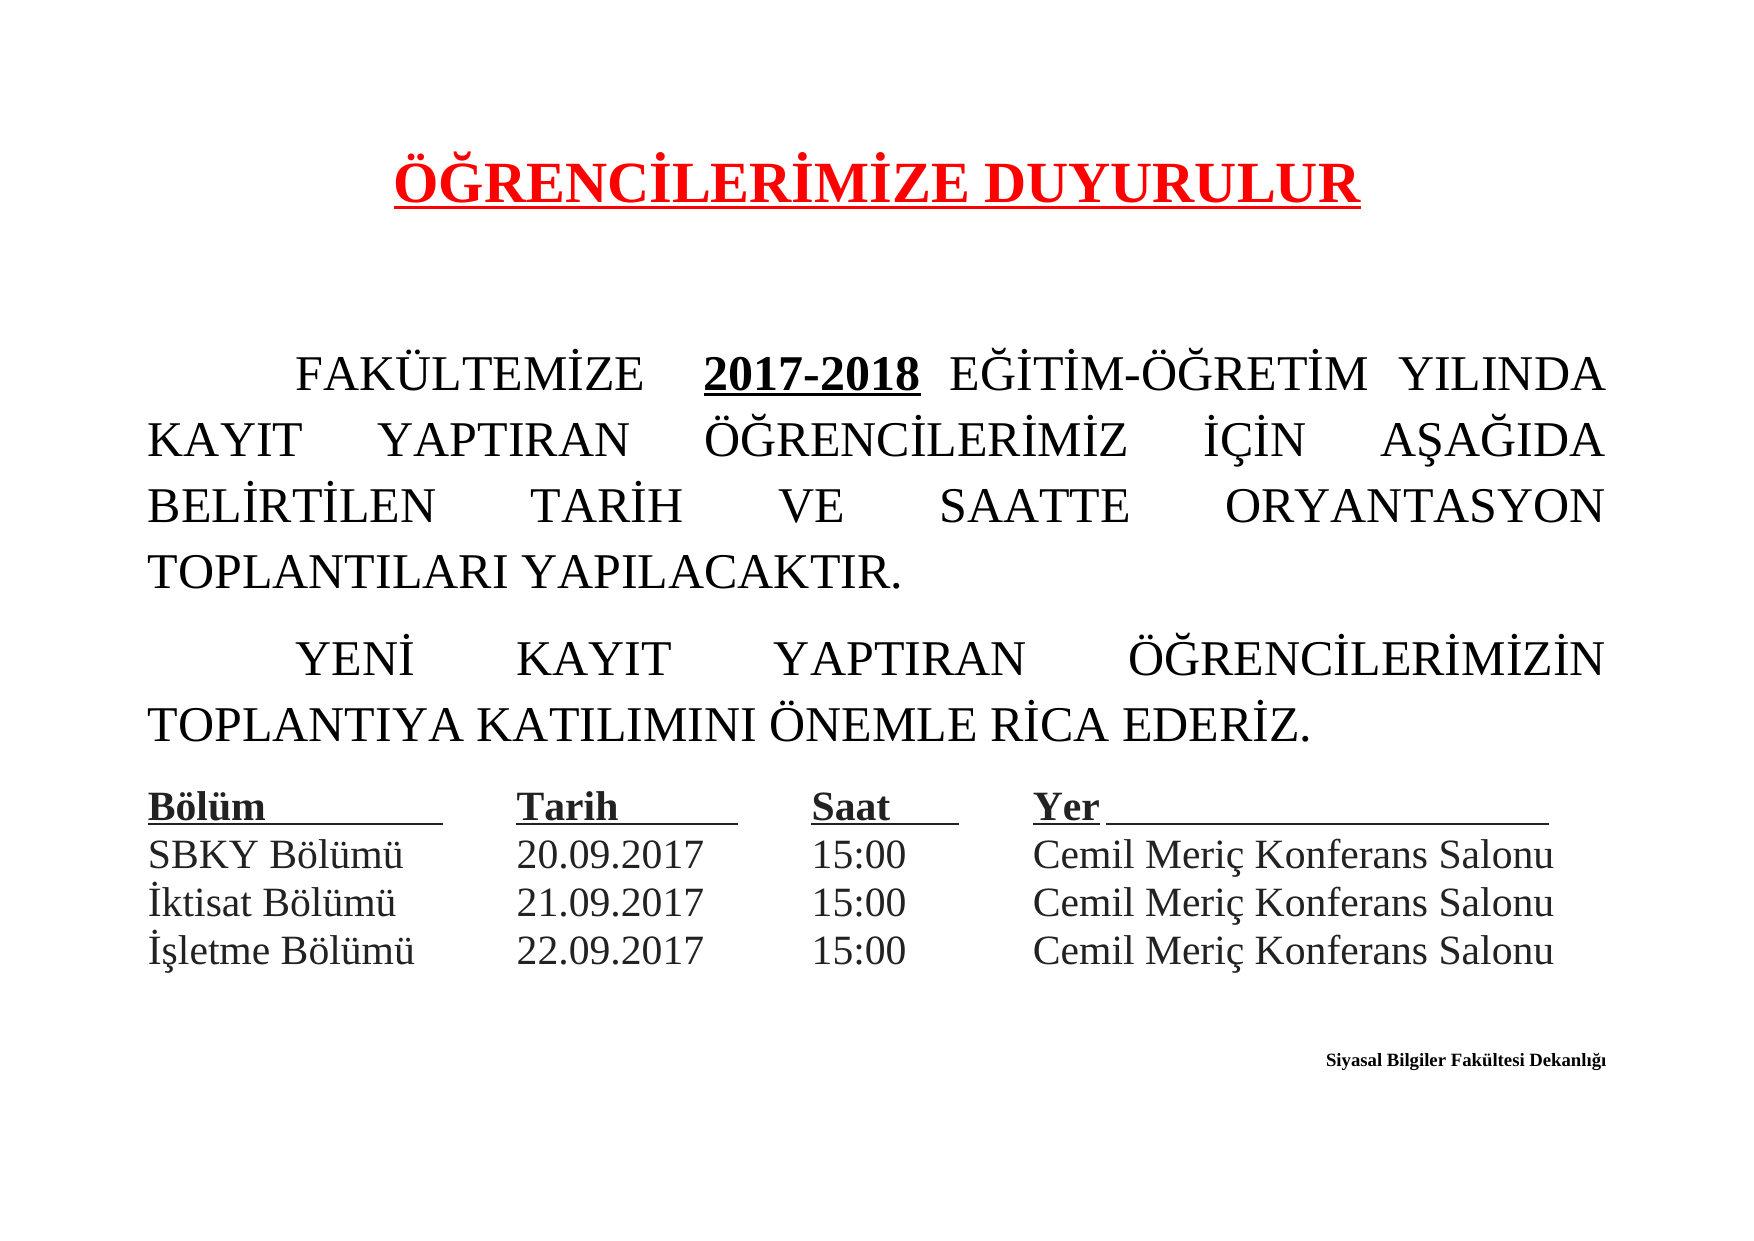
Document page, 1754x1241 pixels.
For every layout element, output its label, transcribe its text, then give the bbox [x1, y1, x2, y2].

text FAKÜLTEMİZE 2017-2018 EĞİTİM-ÖĞRETİM YILINDA KAYIT YAPTIRAN ÖĞRENCİLERİMİZ İÇİN AŞAĞIDA BELİRTİLEN TARİH VE SAATTE ORYANTASYON TOPLANTILARI YAPILACAKTIR. [148, 343, 1606, 599]
text İşletme Bölümü 22.09.2017 15:00 Cemil Meriç Konferans Salonu [148, 925, 1606, 973]
text YENİ KAYIT YAPTIRAN ÖĞRENCİLERİMİZİN TOPLANTIYA KATILIMINI ÖNEMLE RİCA EDERİZ. [148, 628, 1606, 752]
text Siyasal Bilgiler Fakültesi Dekanlığı [148, 1049, 1606, 1071]
text Bölüm Tarih Saat Yer [148, 781, 1606, 829]
text İktisat Bölümü 21.09.2017 15:00 Cemil Meriç Konferans Salonu [148, 877, 1606, 925]
text SBKY Bölümü 20.09.2017 15:00 Cemil Meriç Konferans Salonu [148, 829, 1606, 877]
text ÖĞRENCİLERİMİZE DUYURULUR [148, 148, 1606, 215]
